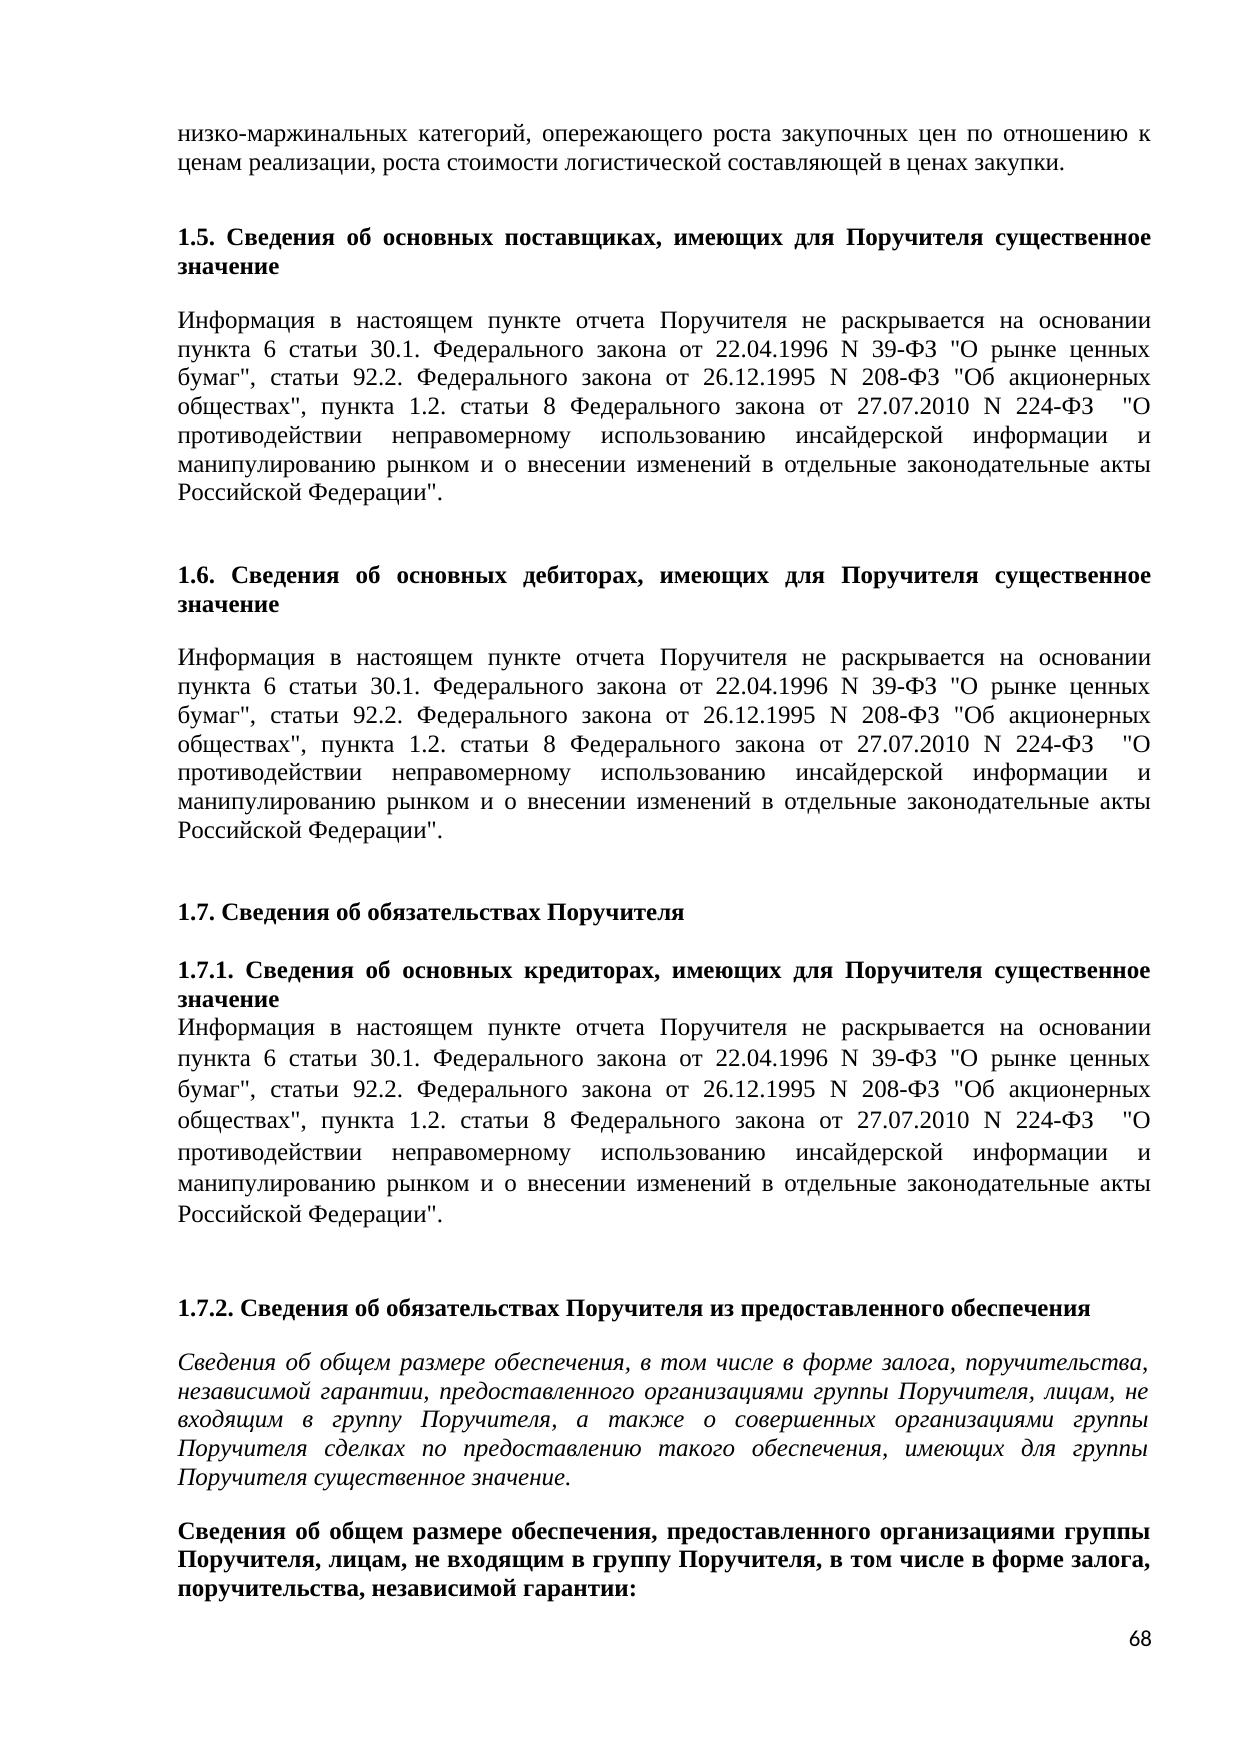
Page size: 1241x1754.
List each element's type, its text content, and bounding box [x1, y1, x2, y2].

text 1.7. Сведения об обязательствах Поручителя [177, 897, 1152, 926]
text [177, 118, 1152, 176]
text 1.7.2. Сведения об обязательствах Поручителя из предоставленного обеспечения [177, 1293, 1152, 1322]
text Информация в настоящем пункте отчета Поручителя не раскрывается на основании пункта 6 статьи 30.1. Федерального закона от 22.04.1996 N 39-ФЗ "О рынке ценных бумаг", статьи 92.2. Федерального закона от 26.12.1995 N 208-ФЗ "Об акционерных обществах", пункта 1.2. статьи 8 Федерального закона от 27.07.2010 N 224-ФЗ "О противодействии неправомерному использованию инсайдерской информации и манипулированию рынком и о внесении изменений в отдельные законодательные акты Российской Федерации". [177, 642, 1152, 844]
text 1.6. Сведения об основных дебиторах, имеющих для Поручителя существенное значение [177, 560, 1152, 617]
text 1.7.1. Сведения об основных кредиторах, имеющих для Поручителя существенное значение [177, 955, 1152, 1012]
text Сведения об общем размере обеспечения, в том числе в форме залога, поручительства, независимой гарантии, предоставленного организациями группы Поручителя, лицам, не входящим в группу Поручителя, а также о совершенных организациями группы Поручителя сделках по предоставлению такого обеспечения, имеющих для группы Поручителя существенное значение. [177, 1347, 1152, 1491]
text Сведения об общем размере обеспечения, предоставленного организациями группы Поручителя, лицам, не входящим в группу Поручителя, в том числе в форме залога, поручительства, независимой гарантии: [177, 1516, 1152, 1602]
text Информация в настоящем пункте отчета Поручителя не раскрывается на основании пункта 6 статьи 30.1. Федерального закона от 22.04.1996 N 39-ФЗ "О рынке ценных бумаг", статьи 92.2. Федерального закона от 26.12.1995 N 208-ФЗ "Об акционерных обществах", пункта 1.2. статьи 8 Федерального закона от 27.07.2010 N 224-ФЗ "О противодействии неправомерному использованию инсайдерской информации и манипулированию рынком и о внесении изменений в отдельные законодательные акты Российской Федерации". [177, 305, 1152, 506]
text 1.5. Сведения об основных поставщиках, имеющих для Поручителя существенное значение [177, 222, 1152, 280]
text Информация в настоящем пункте отчета Поручителя не раскрывается на основании пункта 6 статьи 30.1. Федерального закона от 22.04.1996 N 39-ФЗ "О рынке ценных бумаг", статьи 92.2. Федерального закона от 26.12.1995 N 208-ФЗ "Об акционерных обществах", пункта 1.2. статьи 8 Федерального закона от 27.07.2010 N 224-ФЗ "О противодействии неправомерному использованию инсайдерской информации и манипулированию рынком и о внесении изменений в отдельные законодательные акты Российской Федерации". [177, 1012, 1152, 1227]
